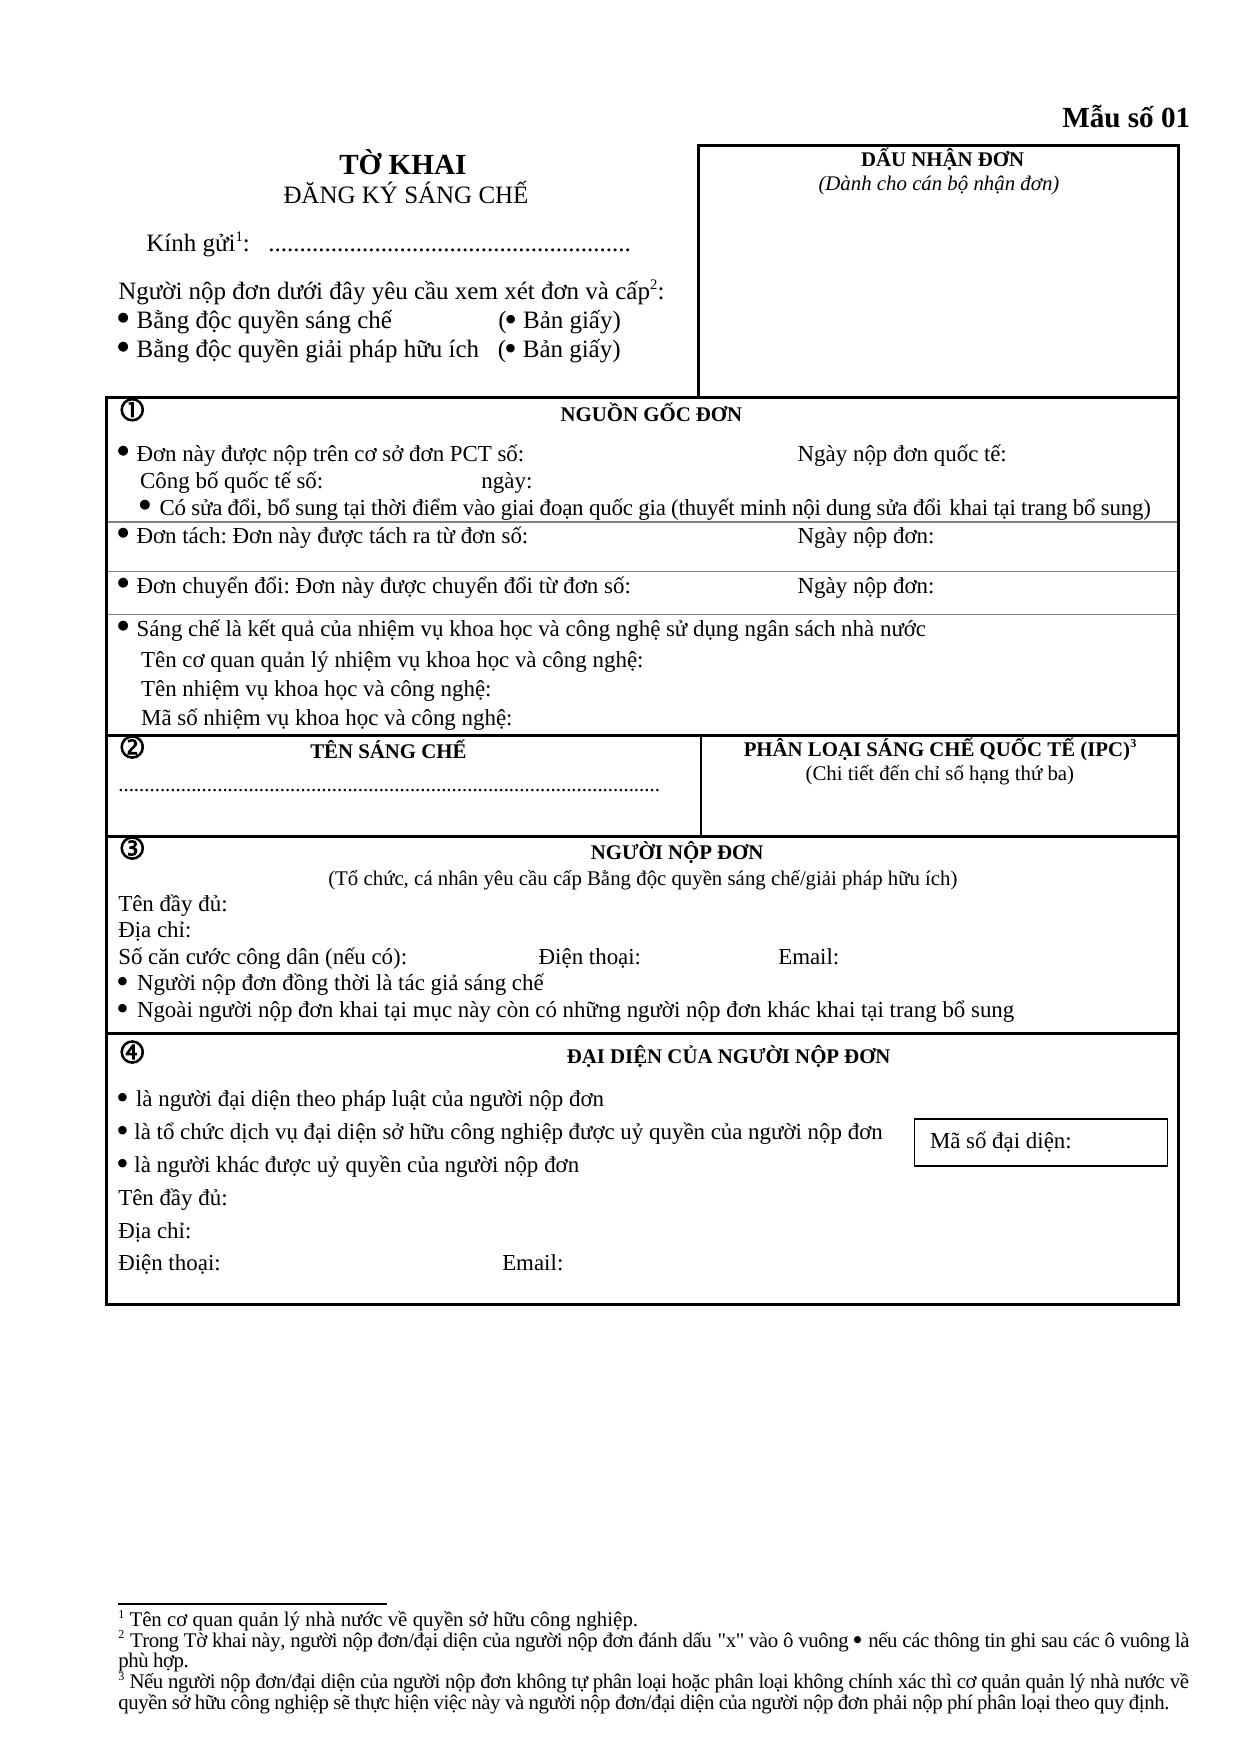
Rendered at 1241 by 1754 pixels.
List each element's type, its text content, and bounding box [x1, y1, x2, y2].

text Mẫu số 01 [118, 100, 1190, 134]
table_cell ĐẠI DIỆN CỦA NGƯỜI NỘP ĐƠN là người đại diện theo pháp luật của người nộp đơn là tổ chức dịch vụ đại diện sở hữu công nghiệp được uỷ quyền của người nộp đơn là người khác được uỷ quyền của người nộp đơn Tên đầy đủ: Địa chỉ: Điện thoại: Email: [108, 1035, 1177, 1303]
table_cell PHÂN LOẠI SÁNG CHẾ QUỐC TẾ (IPC) (Chi tiết đến chỉ số hạng thứ ba) [702, 737, 1177, 834]
table_cell NGƯỜI NỘP ĐƠN (Tổ chức, cá nhân yêu cầu cấp Bằng độc quyền sáng chế/giải pháp hữu ích) Tên đầy đủ: Địa chỉ: Số căn cước công dân (nếu có): Điện thoại: Email: Người nộp đơn đồng thời là tác giả sáng chế Ngoài người nộp đơn khai tại mục này còn có những người nộp đơn khác khai tại trang bổ sung [108, 838, 1177, 1032]
table_cell Đơn chuyển đổi: Đơn này được chuyển đổi từ đơn số: Ngày nộp đơn: [108, 572, 1177, 614]
table_cell Đơn tách: Đơn này được tách ra từ đơn số: Ngày nộp đơn: [108, 523, 1177, 571]
table_header DẤU NHẬN ĐƠN (Dành cho cán bộ nhận đơn) [700, 147, 1177, 396]
table_cell Sáng chế là kết quả của nhiệm vụ khoa học và công nghệ sử dụng ngân sách nhà nước Tên cơ quan quản lý nhiệm vụ khoa học và công nghệ: Tên nhiệm vụ khoa học và công nghệ: Mã số nhiệm vụ khoa học và công nghệ: [108, 615, 1177, 733]
table_cell TÊN SÁNG CHẾ ........................................................................................................ [108, 737, 700, 834]
table_cell NGUỒN GỐC ĐƠN Đơn này được nộp trên cơ sở đơn PCT số: Ngày nộp đơn quốc tế: Công bố quốc tế số: ngày: Có sửa đổi, bổ sung tại thời điểm vào giai đoạn quốc gia (thuyết minh nội dung sửa đổi khai tại trang bổ sung) [108, 399, 1177, 521]
table_header TỜ KHAI ĐĂNG KÝ SÁNG CHẾ Kính gửi: .......................................................... Người nộp đơn dưới đây yêu cầu xem xét đơn và cấp: Bằng độc quyền sáng chế ( Bản giấy) Bằng độc quyền giải pháp hữu ích ( Bản giấy) [107, 144, 697, 396]
